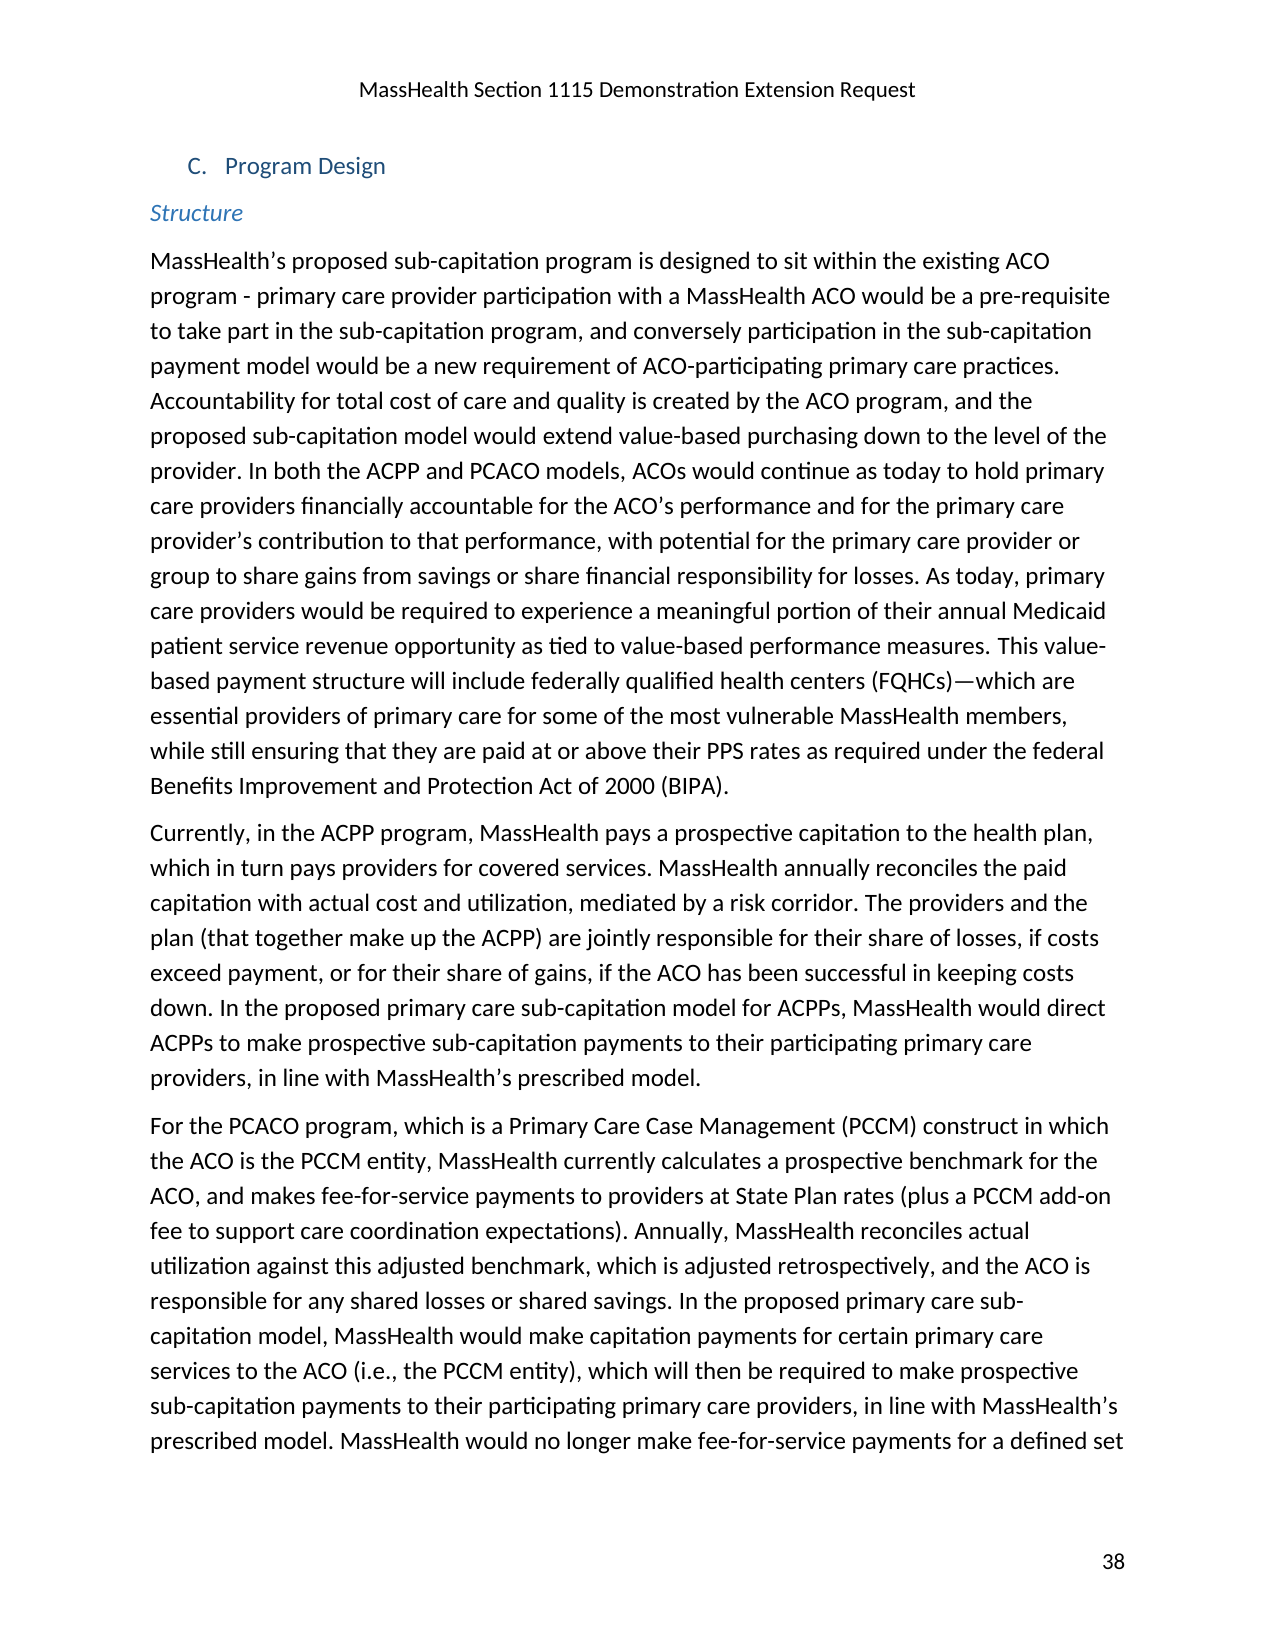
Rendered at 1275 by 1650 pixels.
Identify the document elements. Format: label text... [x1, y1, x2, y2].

text MassHealth’s proposed sub-capitation program is designed to sit within the existing ACO program - primary care provider participation with a MassHealth ACO would be a pre-requisite to take part in the sub-capitation program, and conversely participation in the sub-capitation payment model would be a new requirement of ACO-participating primary care practices. Accountability for total cost of care and quality is created by the ACO program, and the proposed sub-capitation model would extend value-based purchasing down to the level of the provider. In both the ACPP and PCACO models, ACOs would continue as today to hold primary care providers financially accountable for the ACO’s performance and for the primary care provider’s contribution to that performance, with potential for the primary care provider or group to share gains from savings or share financial responsibility for losses. As today, primary care providers would be required to experience a meaningful portion of their annual Medicaid patient service revenue opportunity as tied to value-based performance measures. This value-based payment structure will include federally qualified health centers (FQHCs)—which are essential providers of primary care for some of the most vulnerable MassHealth members, while still ensuring that they are paid at or above their PPS rates as required under the federal Benefits Improvement and Protection Act of 2000 (BIPA). [150, 245, 1125, 801]
subtitle Program Design [187, 150, 1125, 181]
subtitle Structure [150, 197, 1125, 228]
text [150, 1110, 1125, 1456]
text Currently, in the ACPP program, MassHealth pays a prospective capitation to the health plan, which in turn pays providers for covered services. MassHealth annually reconciles the paid capitation with actual cost and utilization, mediated by a risk corridor. The providers and the plan (that together make up the ACPP) are jointly responsible for their share of losses, if costs exceed payment, or for their share of gains, if the ACO has been successful in keeping costs down. In the proposed primary care sub-capitation model for ACPPs, MassHealth would direct ACPPs to make prospective sub-capitation payments to their participating primary care providers, in line with MassHealth’s prescribed model. [150, 817, 1125, 1093]
